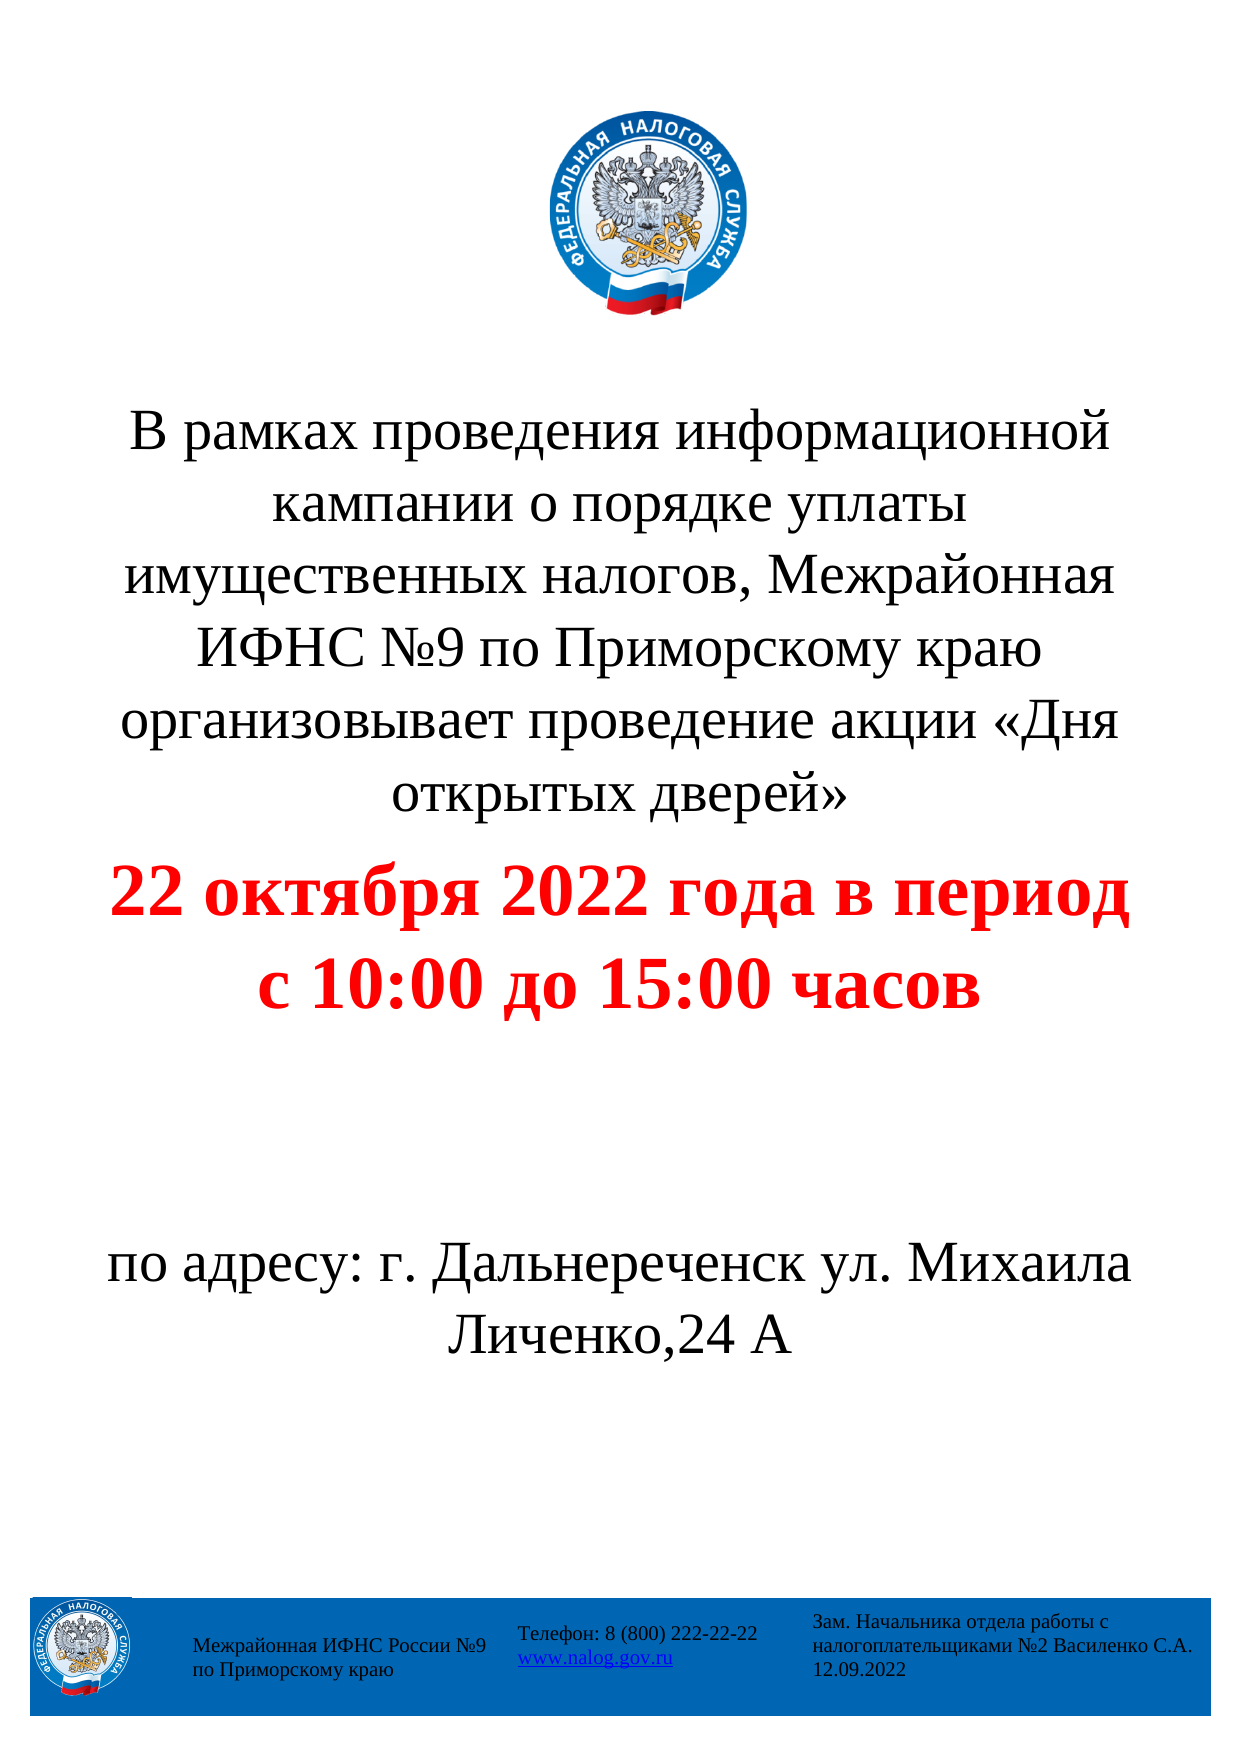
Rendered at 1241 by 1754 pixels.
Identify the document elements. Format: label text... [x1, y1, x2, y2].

picture [32, 1597, 132, 1697]
text по адресу: г. Дальнереченск ул. Михаила Личенко,24 А [89, 1227, 1152, 1366]
text 22 октября 2022 года в период с 10:00 до 15:00 часов [89, 846, 1152, 1025]
text В рамках проведения информационной кампании о порядке уплаты имущественных налогов, Межрайонная ИФНС №9 по Приморскому краю организовывает проведение акции «Дня открытых дверей» [89, 394, 1152, 824]
picture [549, 111, 747, 316]
